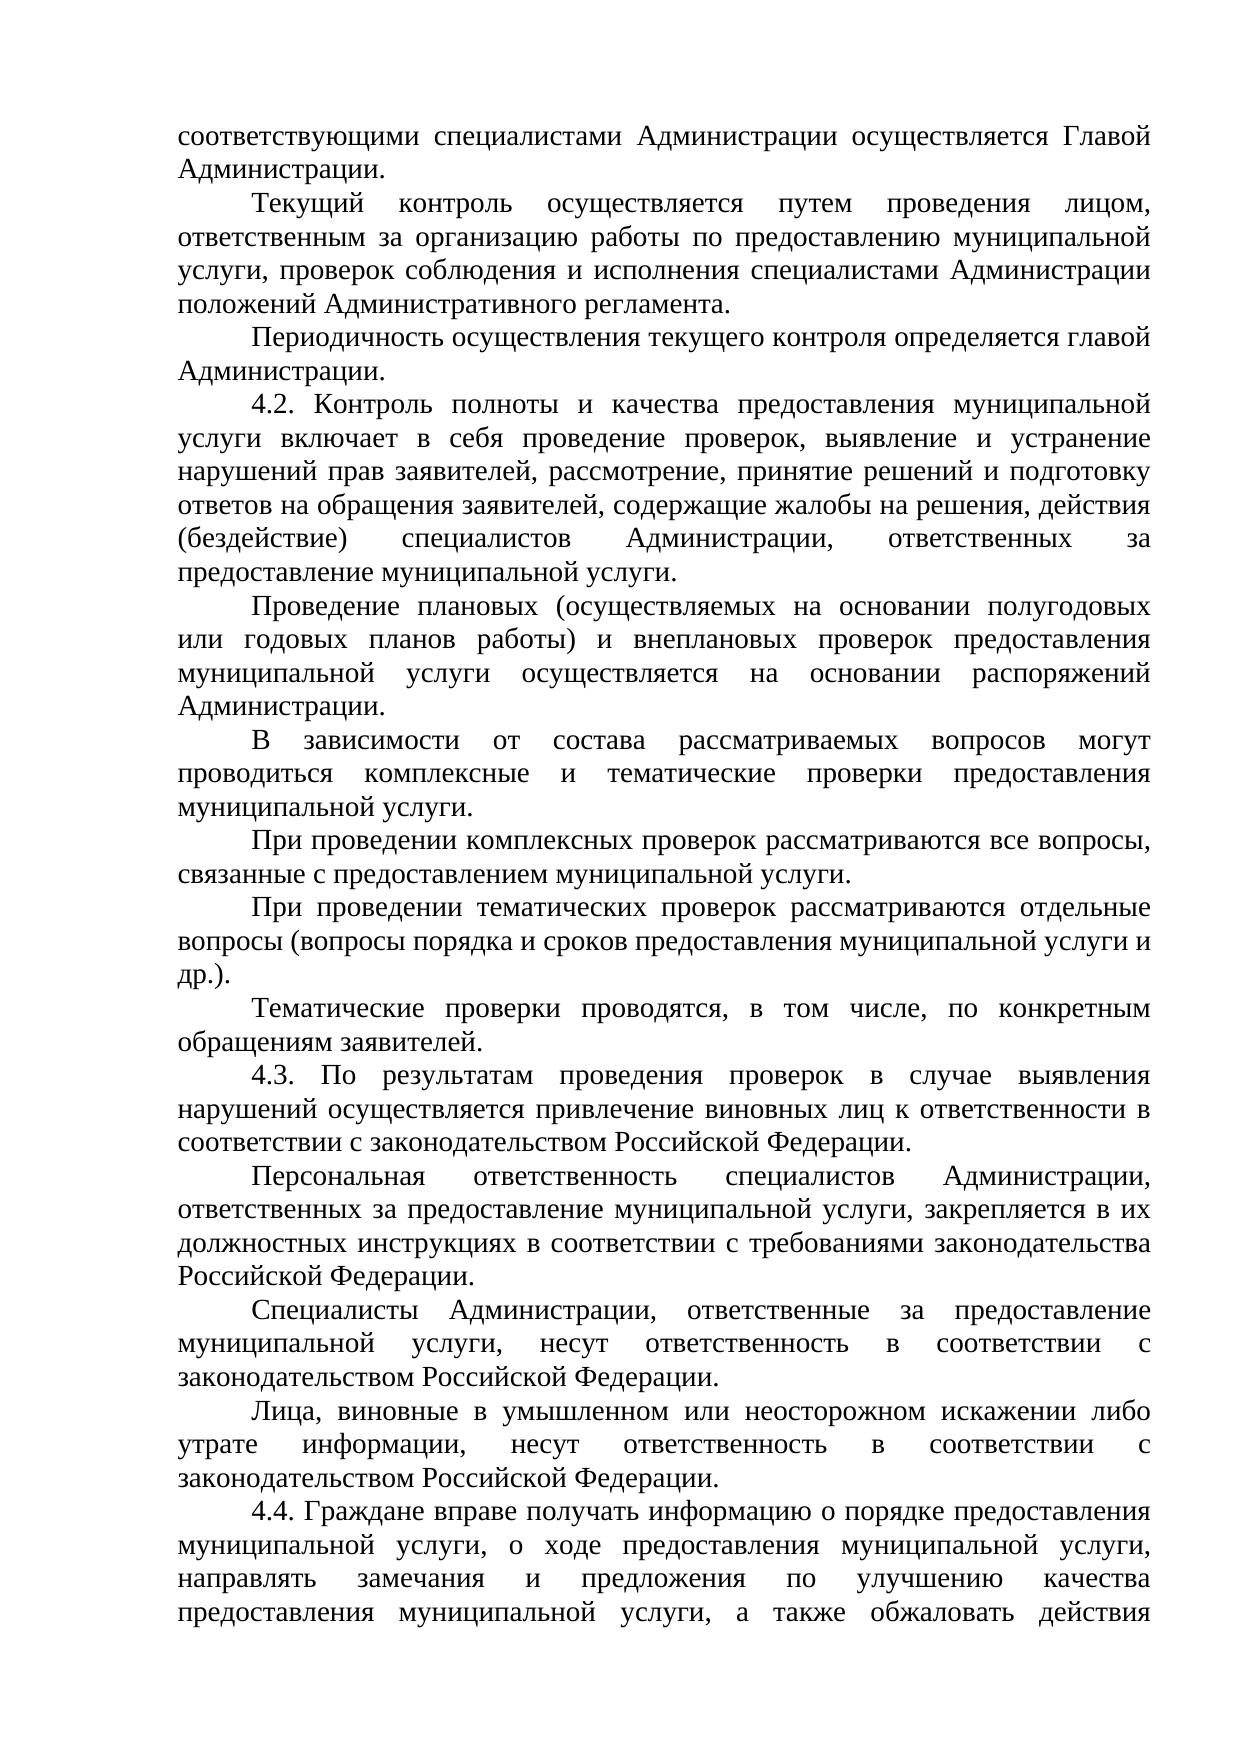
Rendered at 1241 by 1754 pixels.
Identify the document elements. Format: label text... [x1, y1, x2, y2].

text При проведении тематических проверок рассматриваются отдельные вопросы (вопросы порядка и сроков предоставления муниципальной услуги и др.). [177, 889, 1152, 990]
text Проведение плановых (осуществляемых на основании полугодовых или годовых планов работы) и внеплановых проверок предоставления муниципальной услуги осуществляется на основании распоряжений Администрации. [177, 588, 1152, 722]
text Лица, виновные в умышленном или неосторожном искажении либо утрате информации, несут ответственность в соответствии с законодательством Российской Федерации. [177, 1393, 1152, 1493]
text Текущий контроль осуществляется путем проведения лицом, ответственным за организацию работы по предоставлению муниципальной услуги, проверок соблюдения и исполнения специалистами Администрации положений Административного регламента. [177, 185, 1152, 319]
text В зависимости от состава рассматриваемых вопросов могут проводиться комплексные и тематические проверки предоставления муниципальной услуги. [177, 722, 1152, 822]
text При проведении комплексных проверок рассматриваются все вопросы, связанные с предоставлением муниципальной услуги. [177, 822, 1152, 889]
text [177, 1493, 1152, 1627]
text Персональная ответственность специалистов Администрации, ответственных за предоставление муниципальной услуги, закрепляется в их должностных инструкциях в соответствии с требованиями законодательства Российской Федерации. [177, 1158, 1152, 1292]
text Тематические проверки проводятся, в том числе, по конкретным обращениям заявителей. [177, 990, 1152, 1057]
text Периодичность осуществления текущего контроля определяется главой Администрации. [177, 319, 1152, 386]
text Специалисты Администрации, ответственные за предоставление муниципальной услуги, несут ответственность в соответствии с законодательством Российской Федерации. [177, 1292, 1152, 1393]
text 4.3. По результатам проведения проверок в случае выявления нарушений осуществляется привлечение виновных лиц к ответственности в соответствии с законодательством Российской Федерации. [177, 1057, 1152, 1158]
text 4.2. Контроль полноты и качества предоставления муниципальной услуги включает в себя проведение проверок, выявление и устранение нарушений прав заявителей, рассмотрение, принятие решений и подготовку ответов на обращения заявителей, содержащие жалобы на решения, действия (бездействие) специалистов Администрации, ответственных за предоставление муниципальной услуги. [177, 386, 1152, 588]
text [177, 118, 1152, 185]
